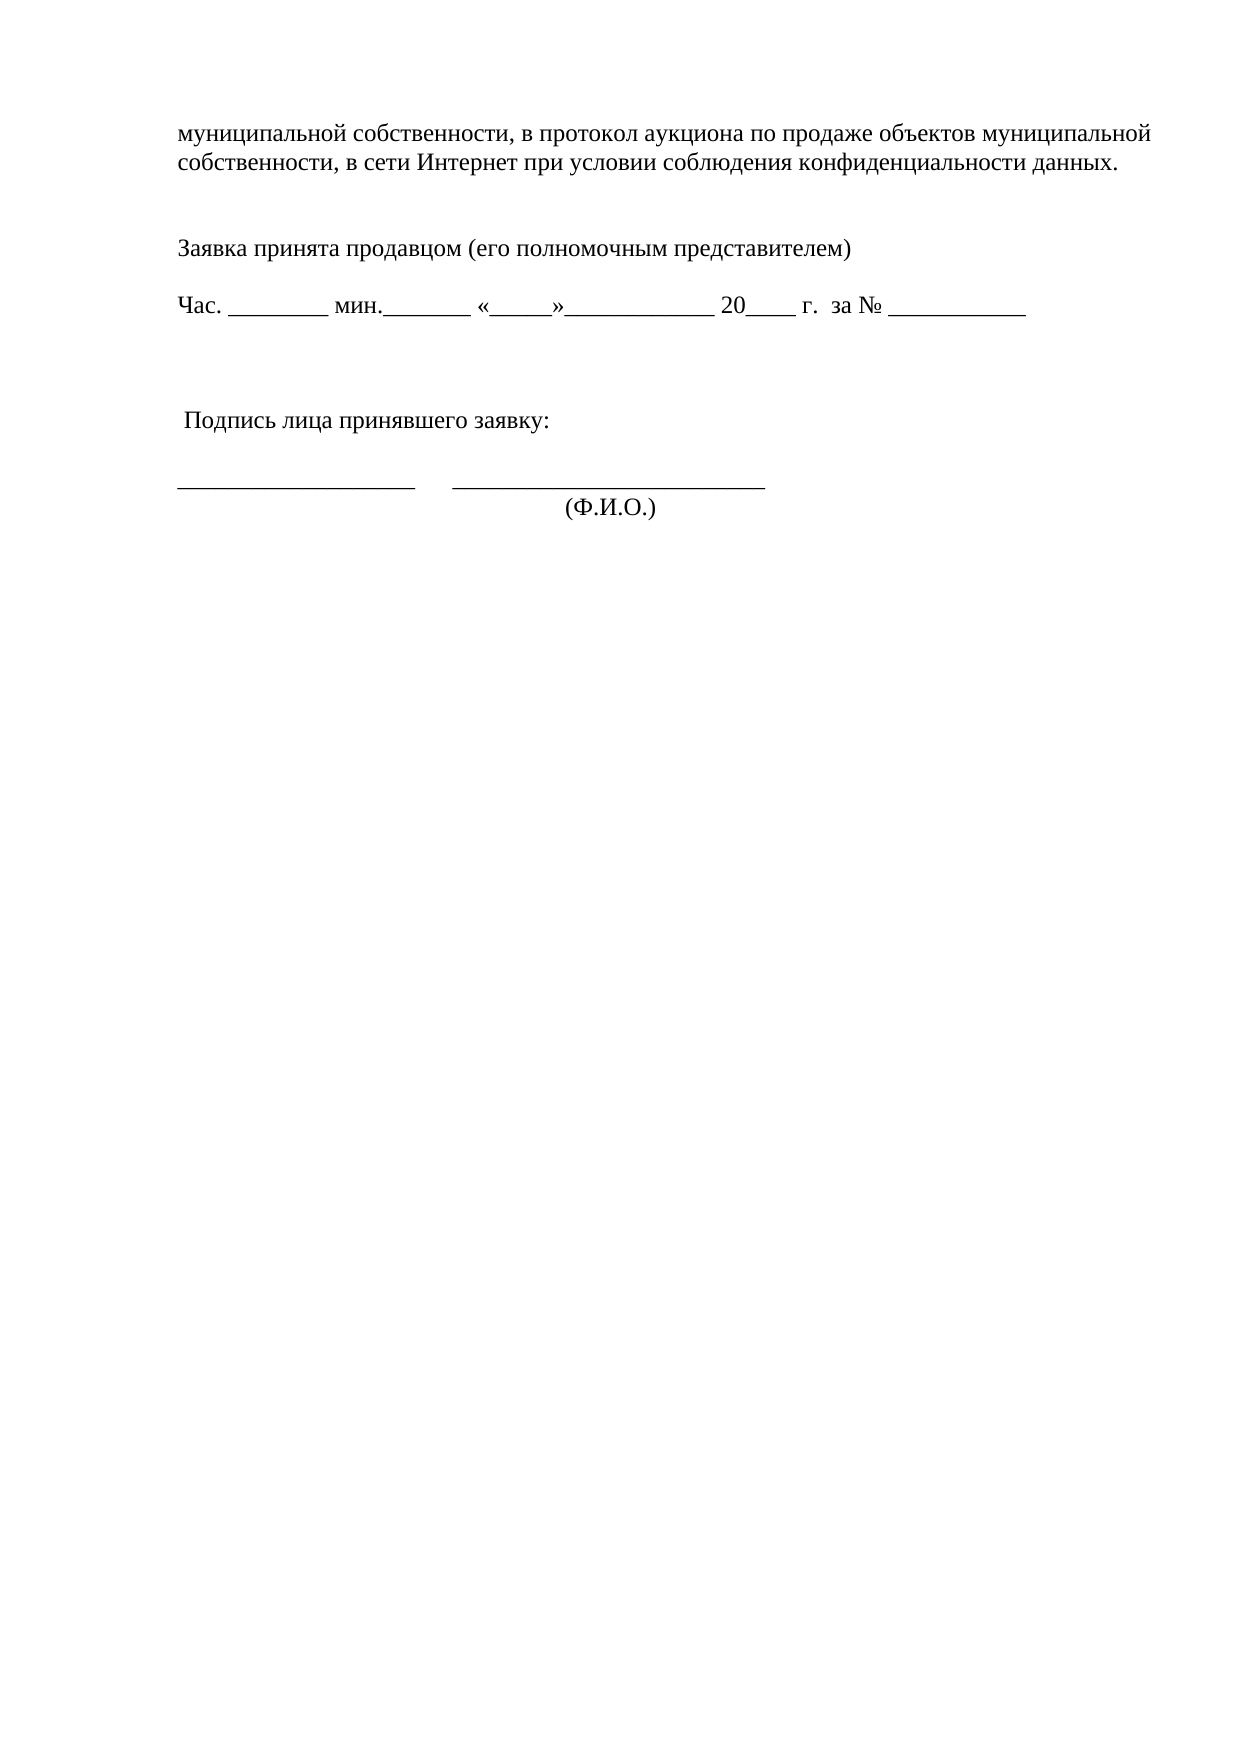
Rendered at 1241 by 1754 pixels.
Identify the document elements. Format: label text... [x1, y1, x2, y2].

text Подпись лица принявшего заявку: [177, 406, 1152, 434]
text Заявка принята продавцом (его полномочным представителем) [177, 233, 1152, 262]
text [177, 118, 1152, 176]
text ___________________ _________________________ [177, 463, 1152, 492]
text Час. ________ мин._______ «_____»____________ 20____ г. за № ___________ [177, 291, 1152, 319]
text (Ф.И.О.) [177, 492, 1152, 521]
